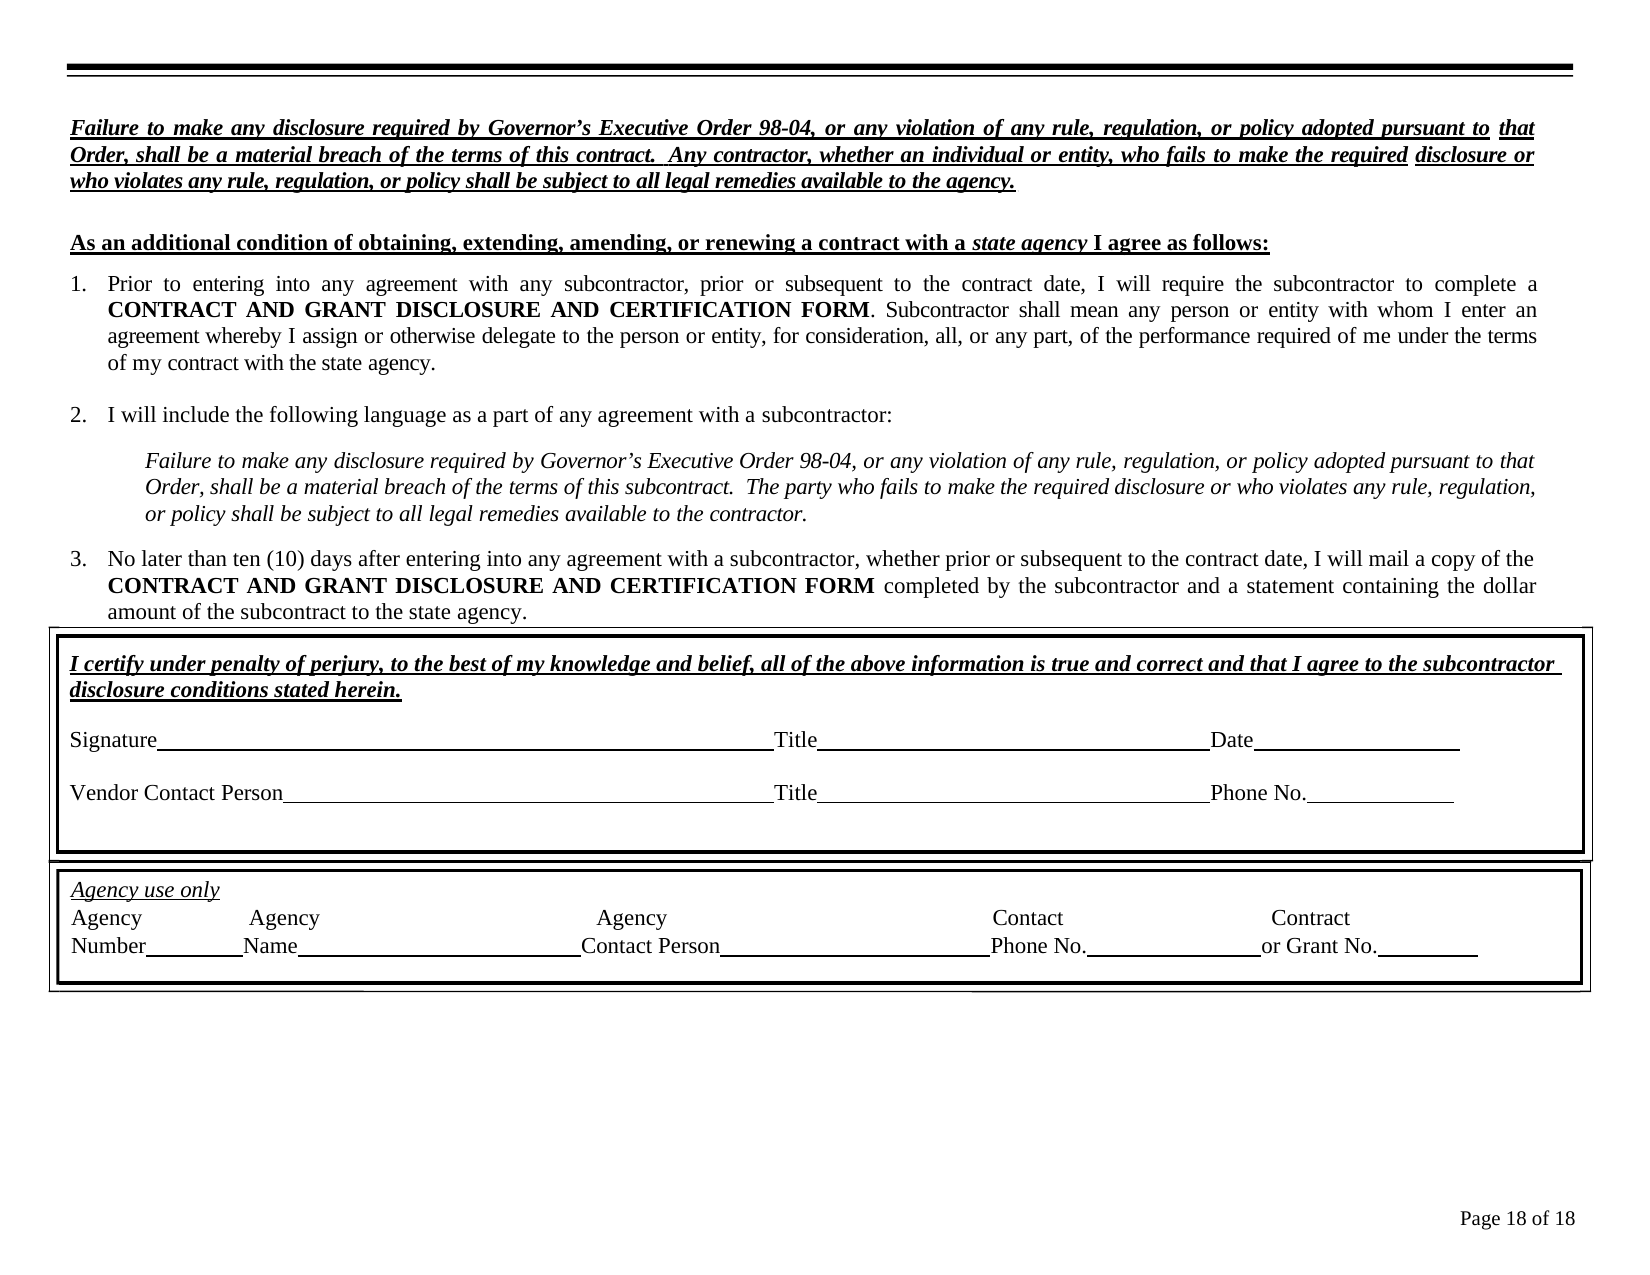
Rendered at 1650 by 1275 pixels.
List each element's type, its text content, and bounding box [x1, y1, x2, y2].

list Prior to entering into any agreement with any subcontractor, prior or subsequent to the contract date, I will require the subcontractor to complete a CONTRACT AND GRANT DISCLOSURE AND CERTIFICATION FORM. Subcontractor shall mean any person or entity with whom I enter an agreement whereby I assign or otherwise delegate to the person or entity, for consideration, all, or any part, of the performance required of me under the terms of my contract with the state agency. [70, 270, 1538, 375]
text Failure to make any disclosure required by Governor’s Executive Order 98-04, or any violation of any rule, regulation, or policy adopted pursuant to that Order, shall be a material breach of the terms of this subcontract. The party who fails to make the required disclosure or who violates any rule, regulation, or policy shall be subject to all legal remedies available to the contractor. [145, 447, 1538, 526]
text Failure to make any disclosure required by Governor’s Executive Order 98-04, or any violation of any rule, regulation, or policy adopted pursuant to that Order, shall be a material breach of the terms of this contract. Any contractor, whether an individual or entity, who fails to make the required disclosure or who violates any rule, regulation, or policy shall be subject to all legal remedies available to the agency. [70, 114, 1538, 193]
list No later than ten (10) days after entering into any agreement with a subcontractor, whether prior or subsequent to the contract date, I will mail a copy of the CONTRACT AND GRANT DISCLOSURE AND CERTIFICATION FORM completed by the subcontractor and a statement containing the dollar amount of the subcontract to the state agency. [70, 545, 1538, 624]
list I will include the following language as a part of any agreement with a subcontractor: [70, 402, 1575, 428]
text As an additional condition of obtaining, extending, amending, or renewing a contract with a state agency I agree as follows: [70, 229, 1575, 256]
